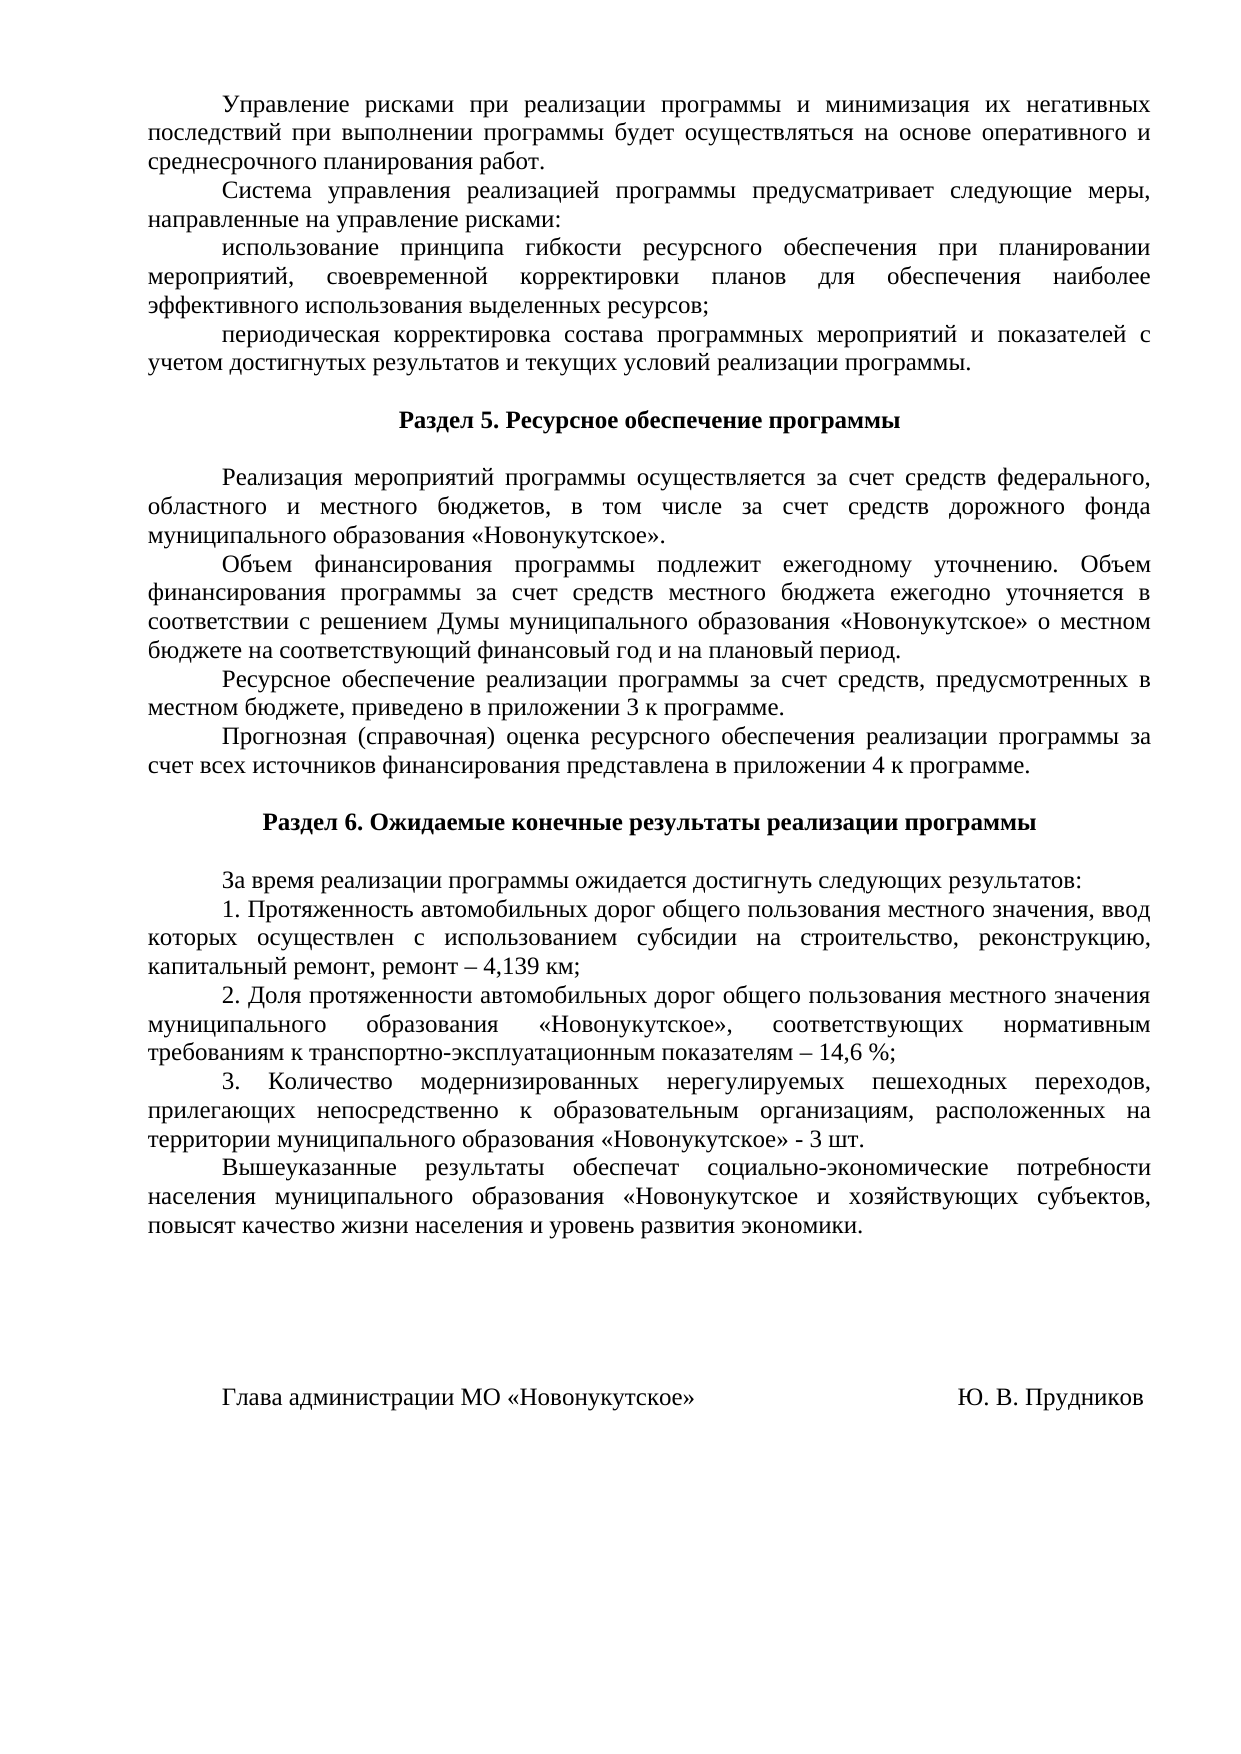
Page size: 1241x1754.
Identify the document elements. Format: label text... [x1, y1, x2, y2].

text Раздел 6. Ожидаемые конечные результаты реализации программы [148, 807, 1152, 836]
text Объем финансирования программы подлежит ежегодному уточнению. Объем финансирования программы за счет средств местного бюджета ежегодно уточняется в соответствии с решением Думы муниципального образования «Новонукутское» о местном бюджете на соответствующий финансовый год и на плановый период. [148, 549, 1152, 664]
text 2. Доля протяженности автомобильных дорог общего пользования местного значения муниципального образования «Новонукутское», соответствующих нормативным требованиям к транспортно-эксплуатационным показателям – 14,6 %; [148, 980, 1152, 1066]
text 1. Протяженность автомобильных дорог общего пользования местного значения, ввод которых осуществлен с использованием субсидии на строительство, реконструкцию, капитальный ремонт, ремонт – 4,139 км; [148, 894, 1152, 980]
text Ресурсное обеспечение реализации программы за счет средств, предусмотренных в местном бюджете, приведено в приложении 3 к программе. [148, 664, 1152, 721]
text 3. Количество модернизированных нерегулируемых пешеходных переходов, прилегающих непосредственно к образовательным организациям, расположенных на территории муниципального образования «Новонукутское» - 3 шт. [148, 1066, 1152, 1152]
text периодическая корректировка состава программных мероприятий и показателей с учетом достигнутых результатов и текущих условий реализации программы. [148, 319, 1152, 376]
text За время реализации программы ожидается достигнуть следующих результатов: [148, 865, 1152, 894]
text Глава администрации МО «Новонукутское» Ю. В. Прудников [148, 1382, 1152, 1411]
text использование принципа гибкости ресурсного обеспечения при планировании мероприятий, своевременной корректировки планов для обеспечения наиболее эффективного использования выделенных ресурсов; [148, 232, 1152, 319]
text Раздел 5. Ресурсное обеспечение программы [148, 405, 1152, 434]
text Управление рисками при реализации программы и минимизация их негативных последствий при выполнении программы будет осуществляться на основе оперативного и среднесрочного планирования работ. [148, 89, 1152, 175]
text Прогнозная (справочная) оценка ресурсного обеспечения реализации программы за счет всех источников финансирования представлена в приложении 4 к программе. [148, 721, 1152, 779]
text Реализация мероприятий программы осуществляется за счет средств федерального, областного и местного бюджетов, в том числе за счет средств дорожного фонда муниципального образования «Новонукутское». [148, 462, 1152, 549]
text Система управления реализацией программы предусматривает следующие меры, направленные на управление рисками: [148, 175, 1152, 232]
text Вышеуказанные результаты обеспечат социально-экономические потребности населения муниципального образования «Новонукутское и хозяйствующих субъектов, повысят качество жизни населения и уровень развития экономики. [148, 1152, 1152, 1239]
